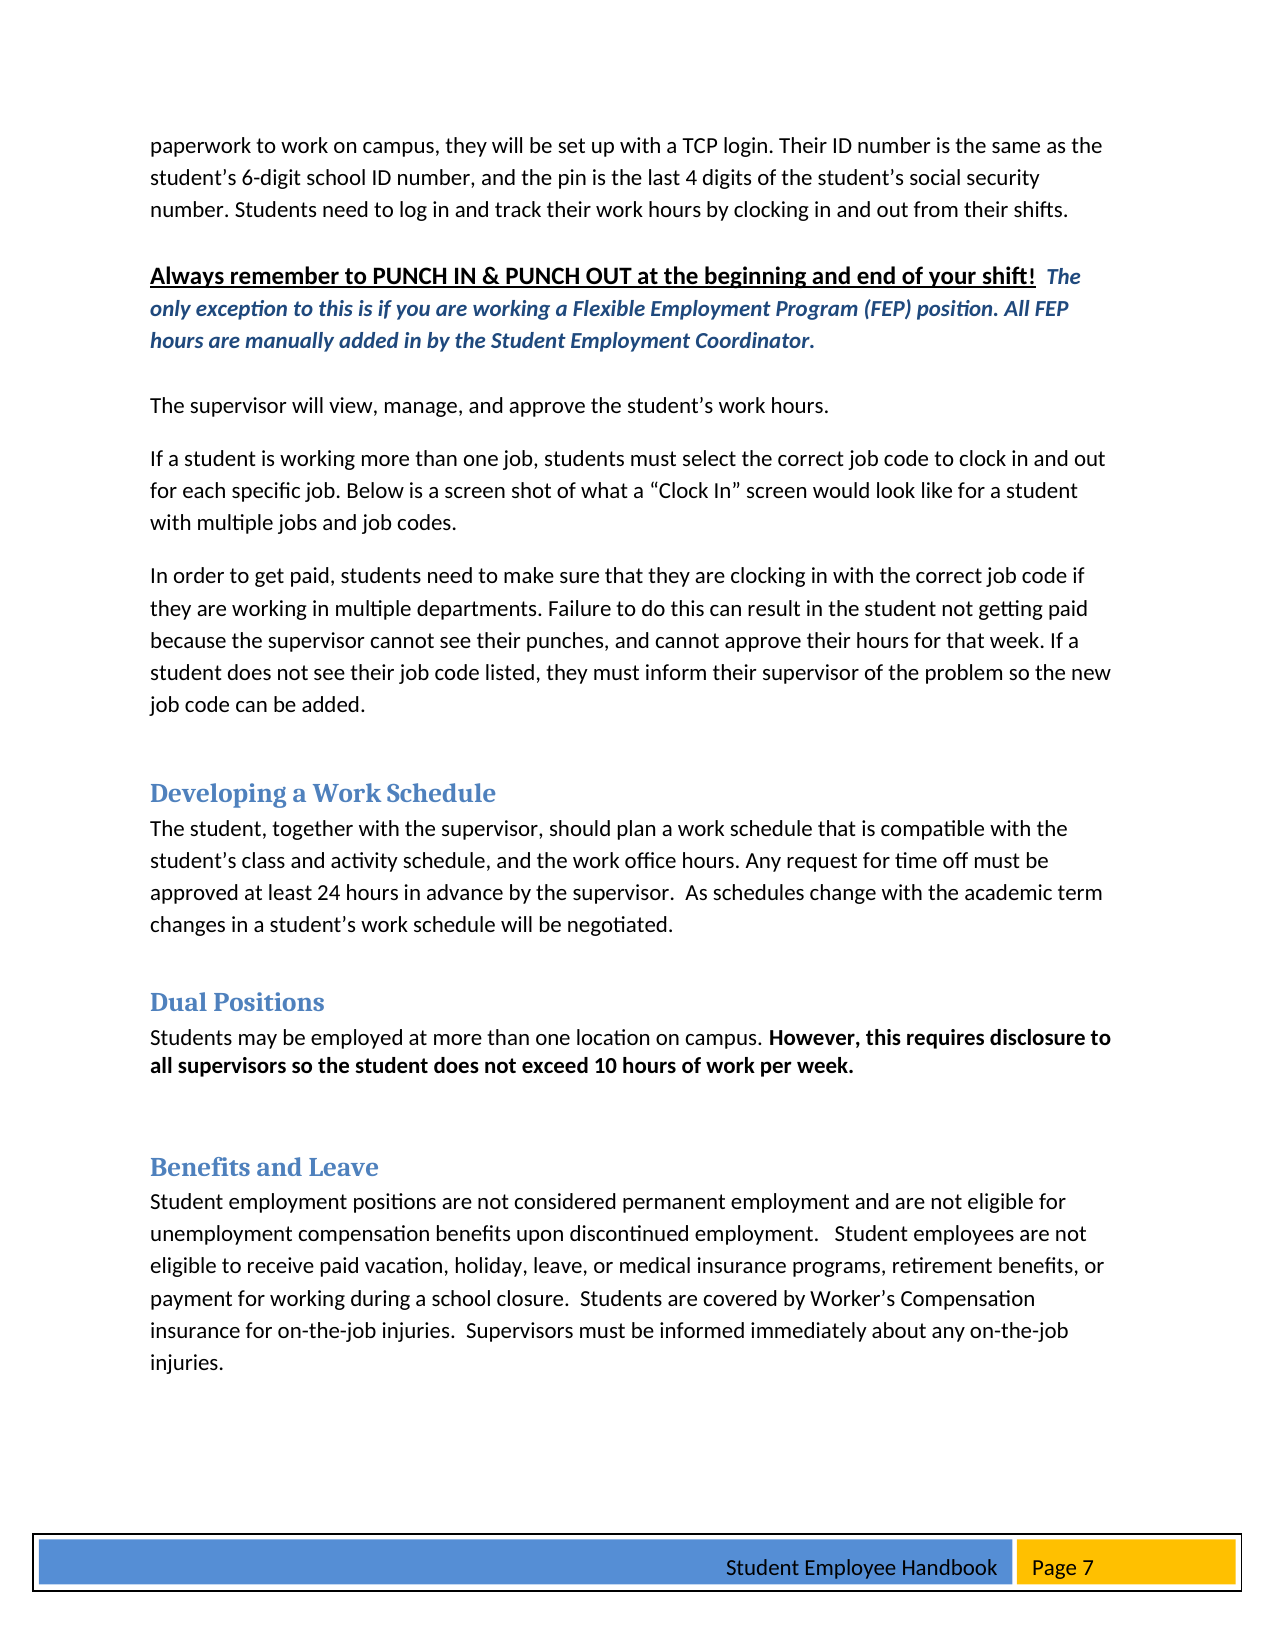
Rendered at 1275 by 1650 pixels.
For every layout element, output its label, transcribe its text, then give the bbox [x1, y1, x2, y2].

text Student employment positions are not considered permanent employment and are not eligible for unemployment compensation benefits upon discontinued employment. Student employees are not eligible to receive paid vacation, holiday, leave, or medical insurance programs, retirement benefits, or payment for working during a school closure. Students are covered by Worker’s Compensation insurance for on-the-job injuries. Supervisors must be informed immediately about any on-the-job injuries. [150, 1187, 1125, 1376]
text Students may be employed at more than one location on campus. However, this requires disclosure to all supervisors so the student does not exceed 10 hours of work per week. [150, 1023, 1125, 1079]
text The supervisor will view, manage, and approve the student’s work hours. [150, 391, 1125, 419]
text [150, 131, 1125, 223]
text In order to get paid, students need to make sure that they are clocking in with the correct job code if they are working in multiple departments. Failure to do this can result in the student not getting paid because the supervisor cannot see their punches, and cannot approve their hours for that week. If a student does not see their job code listed, they must inform their supervisor of the problem so the new job code can be added. [150, 561, 1125, 718]
text Developing a Work Schedule The student, together with the supervisor, should plan a work schedule that is compatible with the student’s class and activity schedule, and the work office hours. Any request for time off must be approved at least 24 hours in advance by the supervisor. As schedules change with the academic term changes in a student’s work schedule will be negotiated. [150, 778, 1125, 938]
subtitle Benefits and Leave [150, 1152, 1125, 1183]
text If a student is working more than one job, students must select the correct job code to clock in and out for each specific job. Below is a screen shot of what a “Clock In” screen would look like for a student with multiple jobs and job codes. [150, 444, 1125, 536]
subtitle Dual Positions [150, 987, 1125, 1018]
text Always remember to PUNCH IN & PUNCH OUT at the beginning and end of your shift! The only exception to this is if you are working a Flexible Employment Program (FEP) position. All FEP hours are manually added in by the Student Employment Coordinator. [150, 260, 1125, 355]
